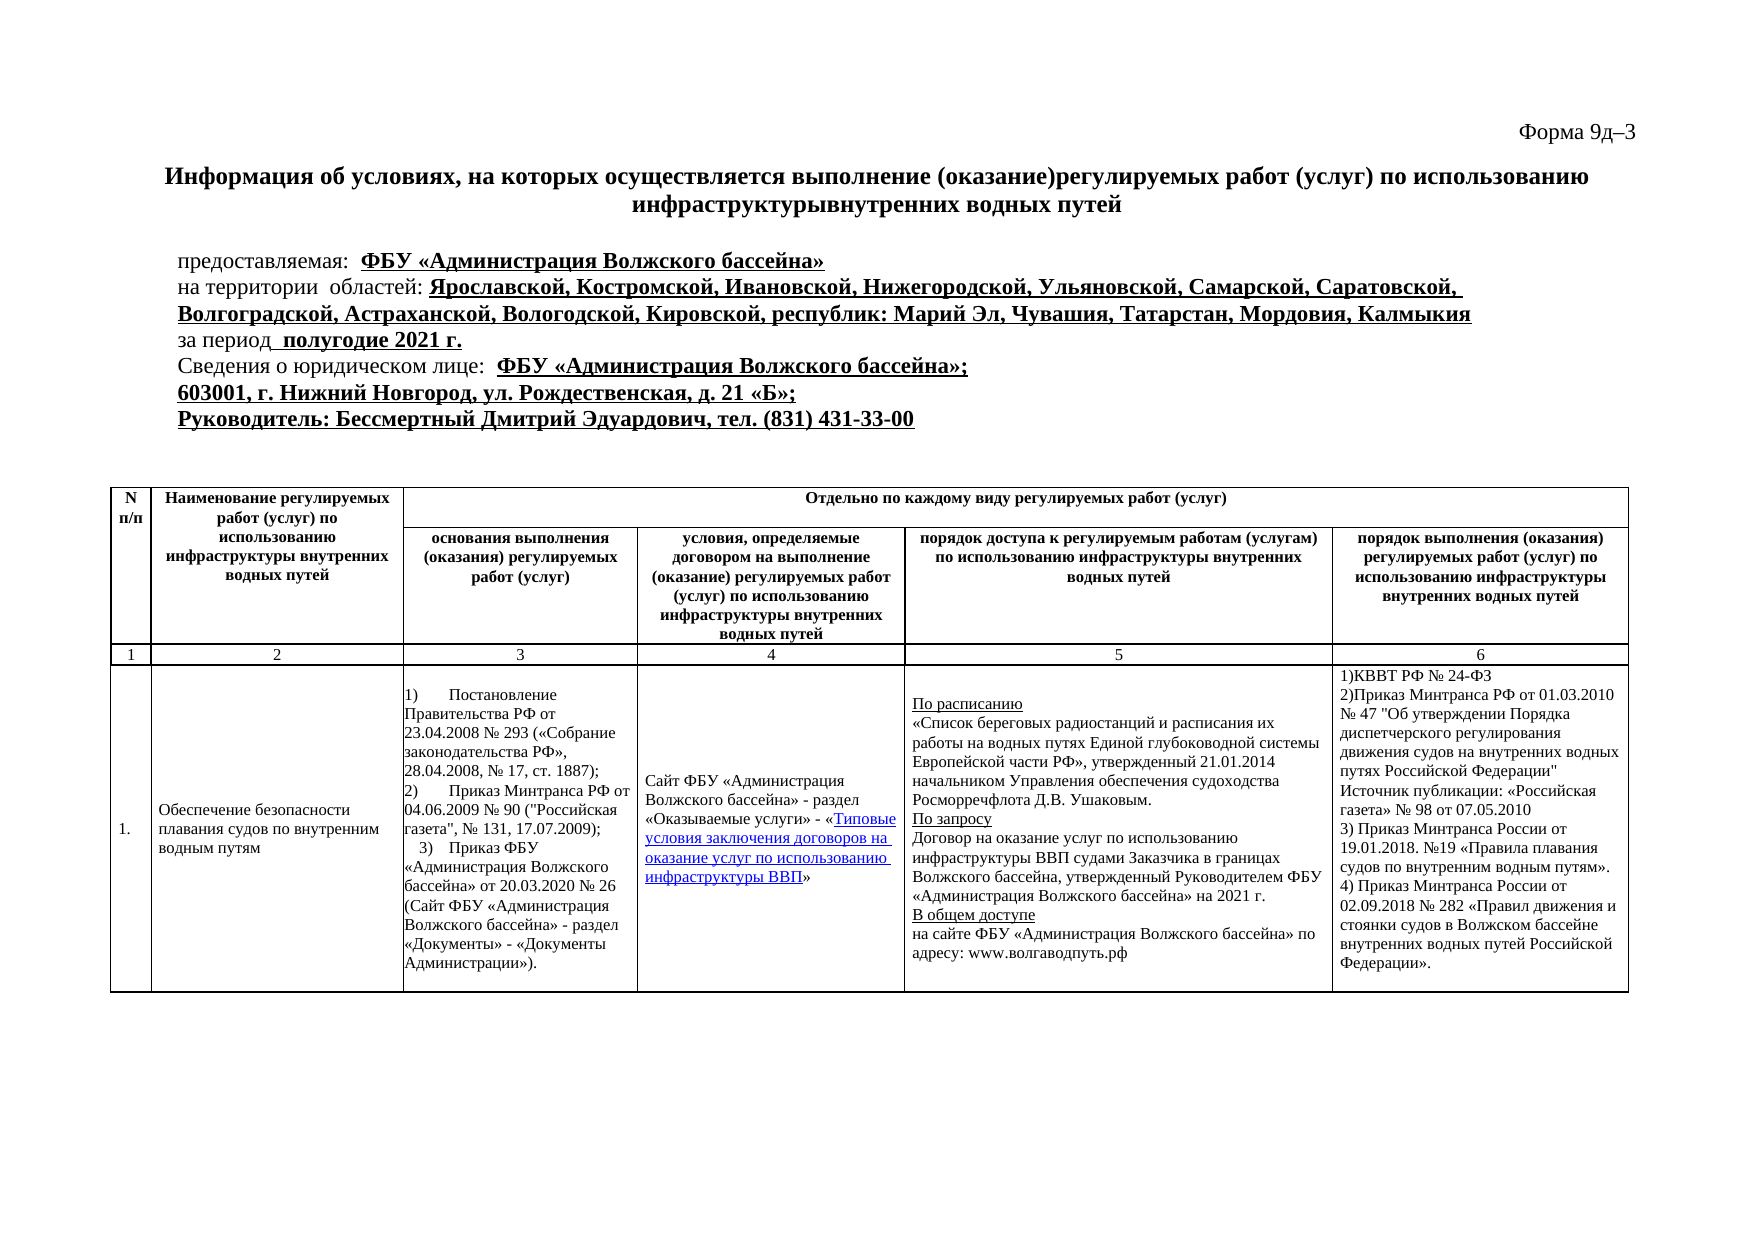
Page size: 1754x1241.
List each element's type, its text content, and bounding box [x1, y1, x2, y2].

text 603001, г. Нижний Новгород, ул. Рождественская, д. 21 «Б»; [177, 379, 1580, 405]
table_cell 5 [906, 645, 1332, 664]
table_cell основания выполнения (оказания) регулируемых работ (услуг) [404, 528, 637, 643]
text Руководитель: Бессмертный Дмитрий Эдуардович, тел. (831) 431-33-00 [177, 405, 1580, 432]
table_cell По расписанию «Список береговых радиостанций и расписания их работы на водных путях Единой глубоководной системы Европейской части РФ», утвержденный 21.01.2014 начальником Управления обеспечения судоходства Росморречфлота Д.В. Ушаковым. По запросу Договор на оказание услуг по использованию инфраструктуры ВВП судами Заказчика в границах Волжского бассейна, утвержденный Руководителем ФБУ «Администрация Волжского бассейна» на 2021 г. В общем доступе на сайте ФБУ «Администрация Волжского бассейна» по адресу: www.волгаводпуть.рф [905, 666, 1332, 991]
table_cell 1. [111, 666, 151, 991]
table_cell 6 [1333, 645, 1628, 664]
table_header N п/п [112, 488, 150, 527]
table_cell 1)КВВТ РФ № 24-ФЗ 2)Приказ Минтранса РФ от 01.03.2010 № 47 "Об утверждении Порядка диспетчерского регулирования движения судов на внутренних водных путях Российской Федерации" Источник публикации: «Российская газета» № 98 от 07.05.2010 3) Приказ Минтранса России от 19.01.2018. №19 «Правила плавания судов по внутренним водным путям». 4) Приказ Минтранса России от 02.09.2018 № 282 «Правил движения и стоянки судов в Волжском бассейне внутренних водных путей Российской Федерации». [1333, 666, 1628, 991]
table_cell порядок доступа к регулируемым работам (услугам) по использованию инфраструктуры внутренних водных путей [906, 528, 1332, 643]
table_cell 2 [152, 645, 403, 664]
table_cell 3 [404, 645, 637, 664]
table_cell [112, 527, 150, 643]
table_cell условия, определяемые договором на выполнение (оказание) регулируемых работ (услуг) по использованию инфраструктуры внутренних водных путей [638, 528, 904, 643]
table_header Отдельно по каждому виду регулируемых работ (услуг) [404, 488, 1628, 527]
text Форма 9д–3 [118, 118, 1636, 144]
text за период полугодие 2021 г. [177, 326, 1580, 352]
table_cell порядок выполнения (оказания) регулируемых работ (услуг) по использованию инфраструктуры внутренних водных путей [1333, 528, 1628, 643]
table_cell 4 [638, 645, 904, 664]
table_cell 1 [112, 645, 150, 664]
text на территории областей: Ярославской, Костромской, Ивановской, Нижегородской, Ульяновской, Самарской, Саратовской, Волгоградской, Астраханской, Вологодской, Кировской, республик: Марий Эл, Чувашия, Татарстан, Мордовия, Калмыкия [177, 273, 1580, 326]
table_header Наименование регулируемых работ (услуг) по использованию инфраструктуры внутренних водных путей [152, 488, 403, 643]
table_cell Обеспечение безопасности плавания судов по внутренним водным путям [152, 666, 403, 991]
text предоставляемая: ФБУ «Администрация Волжского бассейна» [177, 247, 945, 273]
text Информация об условиях, на которых осуществляется выполнение (оказание)регулируемых работ (услуг) по использованию инфраструктурывнутренних водных путей [118, 161, 1636, 218]
text Сведения о юридическом лице: ФБУ «Администрация Волжского бассейна»; [177, 352, 1580, 379]
